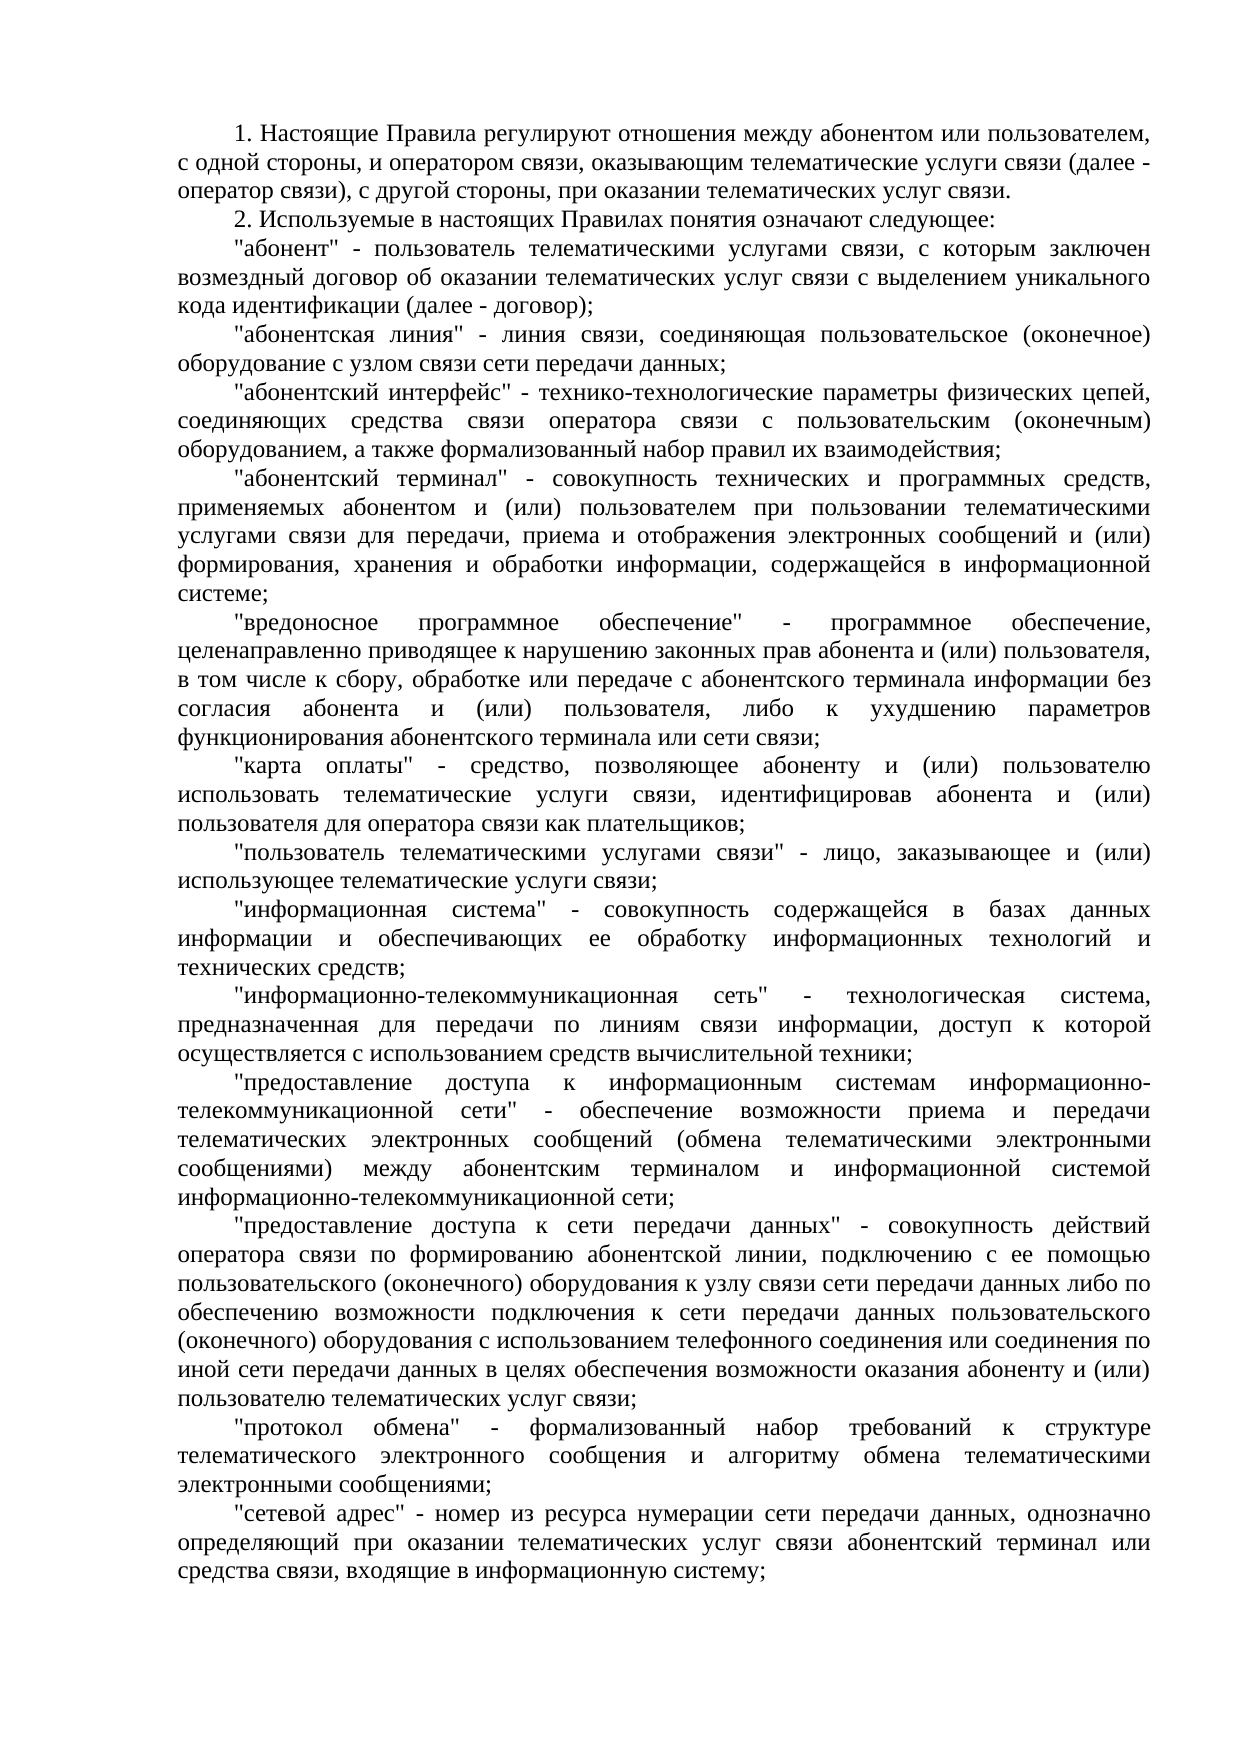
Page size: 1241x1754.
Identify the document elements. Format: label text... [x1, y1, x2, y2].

text "предоставление доступа к сети передачи данных" - совокупность действий оператора связи по формированию абонентской линии, подключению с ее помощью пользовательского (оконечного) оборудования к узлу связи сети передачи данных либо по обеспечению возможности подключения к сети передачи данных пользовательского (оконечного) оборудования с использованием телефонного соединения или соединения по иной сети передачи данных в целях обеспечения возможности оказания абоненту и (или) пользователю телематических услуг связи; [177, 1211, 1152, 1412]
text "абонент" - пользователь телематическими услугами связи, с которым заключен возмездный договор об оказании телематических услуг связи с выделением уникального кода идентификации (далее - договор); [177, 233, 1152, 319]
text "карта оплаты" - средство, позволяющее абоненту и (или) пользователю использовать телематические услуги связи, идентифицировав абонента и (или) пользователя для оператора связи как плательщиков; [177, 751, 1152, 837]
text 1. Настоящие Правила регулируют отношения между абонентом или пользователем, с одной стороны, и оператором связи, оказывающим телематические услуги связи (далее - оператор связи), с другой стороны, при оказании телематических услуг связи. [177, 118, 1152, 204]
text "абонентская линия" - линия связи, соединяющая пользовательское (оконечное) оборудование с узлом связи сети передачи данных; [177, 319, 1152, 377]
text "абонентский терминал" - совокупность технических и программных средств, применяемых абонентом и (или) пользователем при пользовании телематическими услугами связи для передачи, приема и отображения электронных сообщений и (или) формирования, хранения и обработки информации, содержащейся в информационной системе; [177, 463, 1152, 607]
text "сетевой адрес" - номер из ресурса нумерации сети передачи данных, однозначно определяющий при оказании телематических услуг связи абонентский терминал или средства связи, входящие в информационную систему; [177, 1498, 1152, 1584]
text 2. Используемые в настоящих Правилах понятия означают следующее: [177, 204, 1152, 233]
text "информационная система" - совокупность содержащейся в базах данных информации и обеспечивающих ее обработку информационных технологий и технических средств; [177, 894, 1152, 981]
text "пользователь телематическими услугами связи" - лицо, заказывающее и (или) использующее телематические услуги связи; [177, 837, 1152, 894]
text "предоставление доступа к информационным системам информационно-телекоммуникационной сети" - обеспечение возможности приема и передачи телематических электронных сообщений (обмена телематическими электронными сообщениями) между абонентским терминалом и информационной системой информационно-телекоммуникационной сети; [177, 1067, 1152, 1211]
text "протокол обмена" - формализованный набор требований к структуре телематического электронного сообщения и алгоритму обмена телематическими электронными сообщениями; [177, 1412, 1152, 1498]
text "информационно-телекоммуникационная сеть" - технологическая система, предназначенная для передачи по линиям связи информации, доступ к которой осуществляется с использованием средств вычислительной техники; [177, 981, 1152, 1067]
text "вредоносное программное обеспечение" - программное обеспечение, целенаправленно приводящее к нарушению законных прав абонента и (или) пользователя, в том числе к сбору, обработке или передаче с абонентского терминала информации без согласия абонента и (или) пользователя, либо к ухудшению параметров функционирования абонентского терминала или сети связи; [177, 607, 1152, 751]
text "абонентский интерфейс" - технико-технологические параметры физических цепей, соединяющих средства связи оператора связи с пользовательским (оконечным) оборудованием, а также формализованный набор правил их взаимодействия; [177, 377, 1152, 463]
